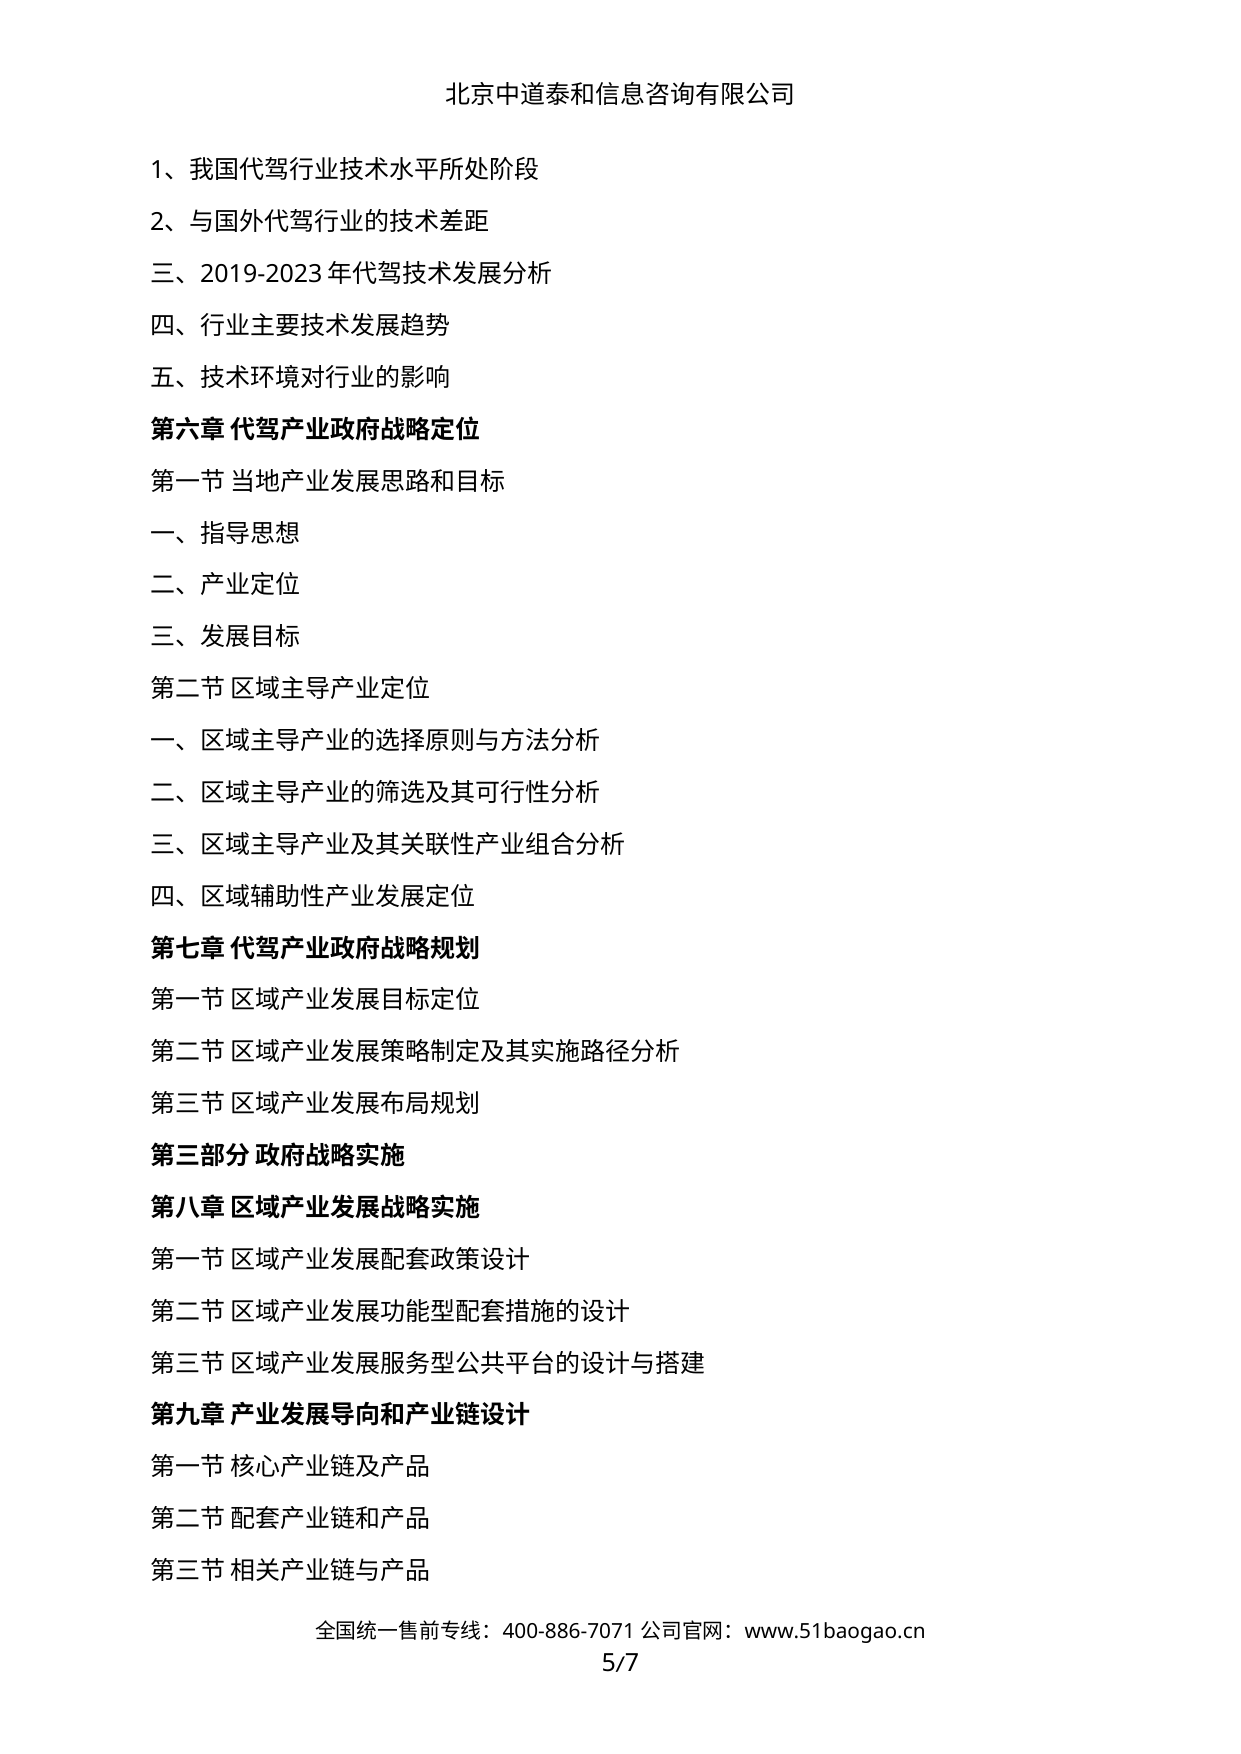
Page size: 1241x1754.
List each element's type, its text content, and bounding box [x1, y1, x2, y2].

text 第三节 区域产业发展布局规划 [150, 1084, 1090, 1120]
text 第六章 代驾产业政府战略定位 [150, 409, 1090, 446]
text 1、我国代驾行业技术水平所处阶段 [150, 150, 1090, 186]
text 第一节 当地产业发展思路和目标 [150, 461, 1090, 497]
text 四、区域辅助性产业发展定位 [150, 876, 1090, 912]
text 2、与国外代驾行业的技术差距 [150, 202, 1090, 238]
text 第三部分 政府战略实施 [150, 1136, 1090, 1172]
text 第二节 区域产业发展功能型配套措施的设计 [150, 1291, 1090, 1327]
text 第一节 区域产业发展目标定位 [150, 980, 1090, 1016]
text 第九章 产业发展导向和产业链设计 [150, 1395, 1090, 1431]
text 四、行业主要技术发展趋势 [150, 306, 1090, 342]
text 第一节 核心产业链及产品 [150, 1447, 1090, 1483]
text 第二节 区域主导产业定位 [150, 669, 1090, 705]
text 第一节 区域产业发展配套政策设计 [150, 1239, 1090, 1276]
text 二、区域主导产业的筛选及其可行性分析 [150, 772, 1090, 809]
text 第八章 区域产业发展战略实施 [150, 1187, 1090, 1224]
text 第二节 配套产业链和产品 [150, 1499, 1090, 1535]
text 第三节 区域产业发展服务型公共平台的设计与搭建 [150, 1343, 1090, 1379]
text 三、区域主导产业及其关联性产业组合分析 [150, 824, 1090, 861]
text 第七章 代驾产业政府战略规划 [150, 928, 1090, 964]
text 三、2019-2023年代驾技术发展分析 [150, 254, 1090, 290]
text 五、技术环境对行业的影响 [150, 357, 1090, 394]
text 第二节 区域产业发展策略制定及其实施路径分析 [150, 1032, 1090, 1068]
text 第三节 相关产业链与产品 [150, 1551, 1090, 1587]
text 一、指导思想 [150, 513, 1090, 549]
text 一、区域主导产业的选择原则与方法分析 [150, 721, 1090, 757]
text 三、发展目标 [150, 617, 1090, 653]
text 二、产业定位 [150, 565, 1090, 601]
